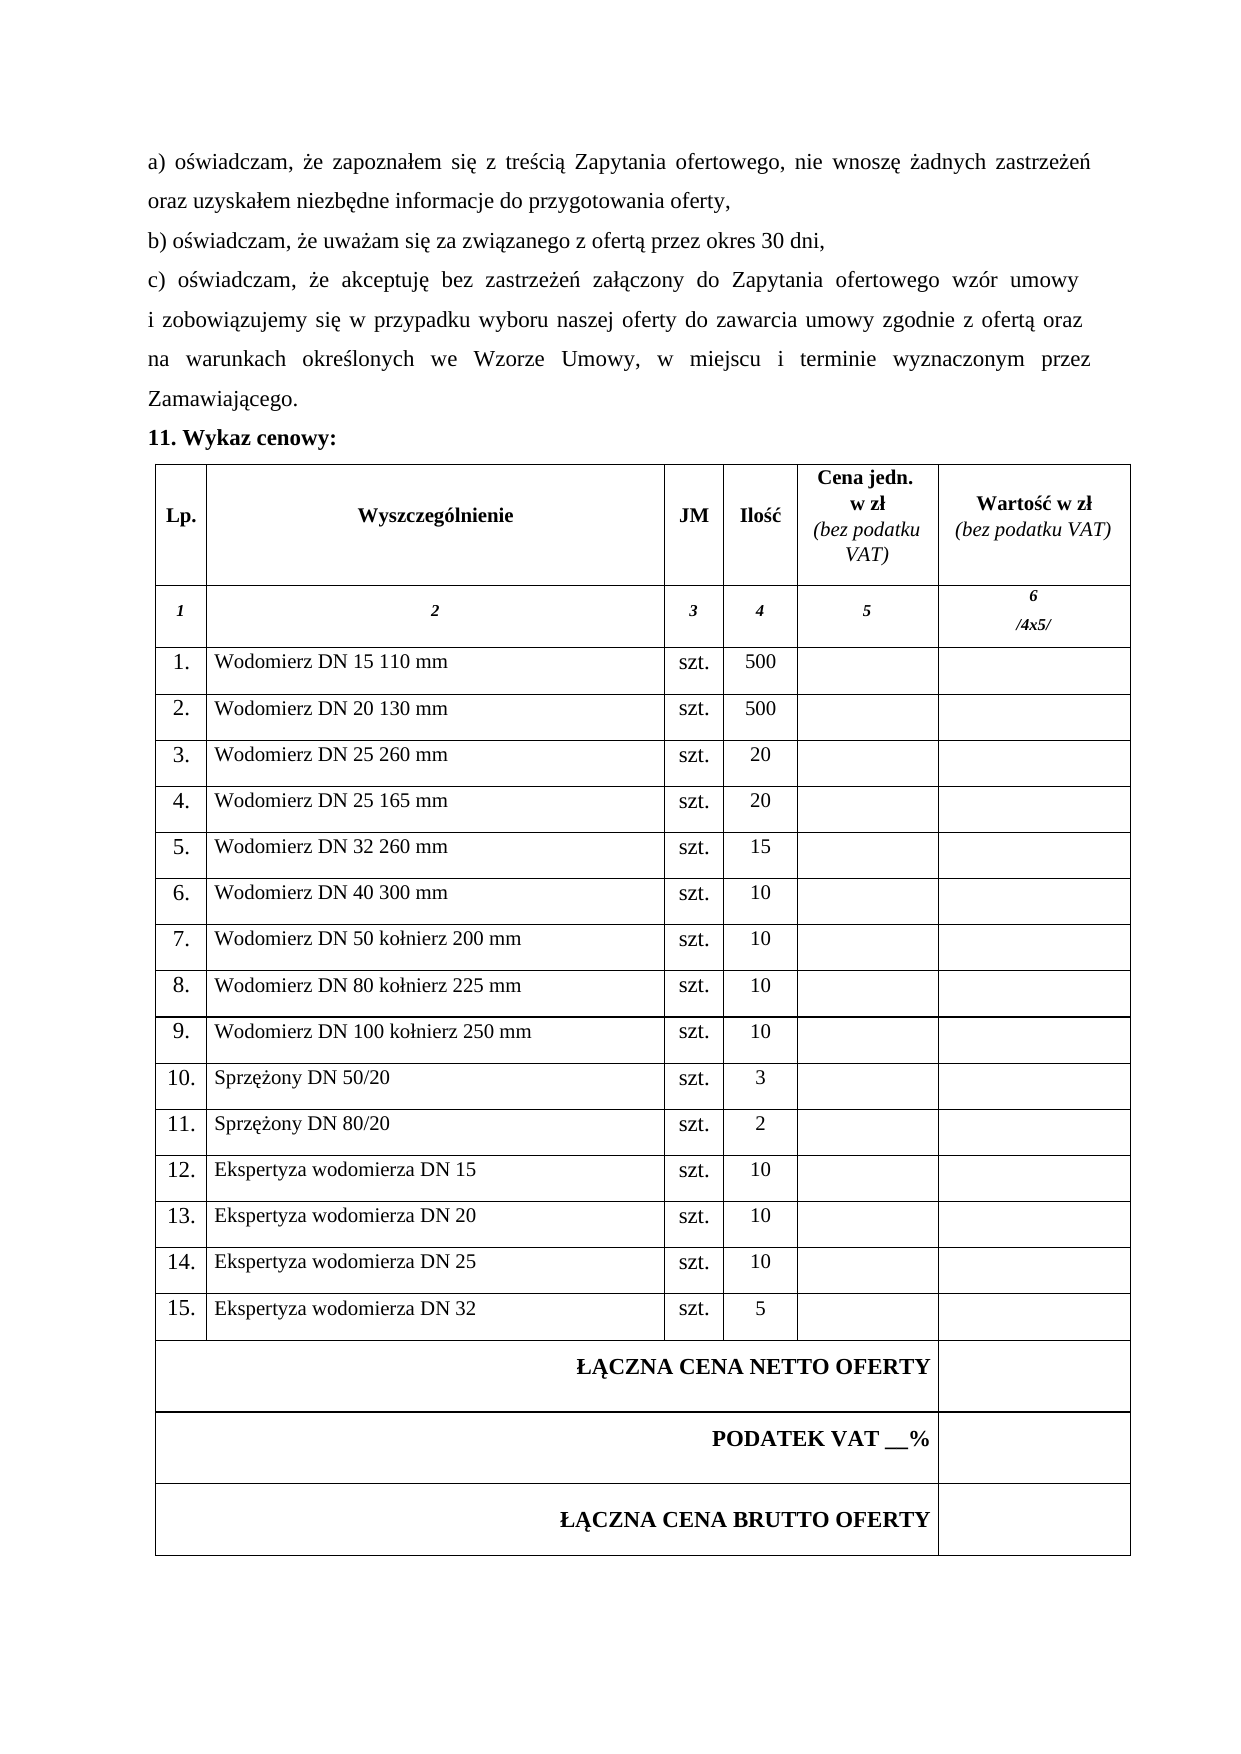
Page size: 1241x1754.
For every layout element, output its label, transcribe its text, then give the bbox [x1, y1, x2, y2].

table_cell [798, 787, 938, 832]
table_cell 10 [724, 879, 797, 924]
table_cell 10 [724, 1248, 797, 1293]
table_cell 10 [724, 1018, 797, 1063]
table_cell Sprzężony DN 50/20 [207, 1064, 664, 1109]
text 11. Wykaz cenowy: [148, 424, 1092, 450]
table_cell 15 [724, 833, 797, 878]
table_cell [939, 1248, 1130, 1293]
table_cell [798, 1110, 938, 1155]
table_cell szt. [665, 1294, 723, 1339]
table_cell 500 [724, 695, 797, 739]
table_cell [798, 925, 938, 970]
table_cell szt. [665, 879, 723, 924]
table_cell [939, 971, 1130, 1016]
table_cell [939, 833, 1130, 878]
table_cell Wodomierz DN 100 kołnierz 250 mm [207, 1018, 664, 1063]
table_cell [939, 1156, 1130, 1201]
table_cell Ekspertyza wodomierza DN 32 [207, 1294, 664, 1339]
table_cell 4. [156, 787, 206, 832]
table_cell 7. [156, 925, 206, 970]
table_cell ŁĄCZNA CENA BRUTTO OFERTY [156, 1484, 938, 1555]
table_cell Wodomierz DN 20 130 mm [207, 695, 664, 739]
table_cell 5 [724, 1294, 797, 1339]
table_cell 10. [156, 1064, 206, 1109]
table_cell [798, 1018, 938, 1063]
table_cell Wodomierz DN 80 kołnierz 225 mm [207, 971, 664, 1016]
table_cell 2 [207, 586, 664, 647]
table_cell szt. [665, 1110, 723, 1155]
table_cell 5 [798, 586, 938, 647]
table_cell 20 [724, 741, 797, 786]
table_cell 10 [724, 971, 797, 1016]
table_cell [939, 1110, 1130, 1155]
table_cell [939, 925, 1130, 970]
table_cell [939, 879, 1130, 924]
table_cell 14. [156, 1248, 206, 1293]
table_cell 10 [724, 925, 797, 970]
table_cell 3 [665, 586, 723, 647]
table_cell [939, 695, 1130, 739]
table_cell szt. [665, 925, 723, 970]
table_cell szt. [665, 648, 723, 693]
table_cell 10 [724, 1202, 797, 1247]
table_header Ilość [724, 465, 797, 585]
table_cell [939, 648, 1130, 693]
table_cell szt. [665, 1202, 723, 1247]
table_cell [939, 1202, 1130, 1247]
table_cell [939, 1294, 1130, 1339]
table_cell [939, 1064, 1130, 1109]
table_header Wyszczególnienie [207, 465, 664, 585]
table_cell ŁĄCZNA CENA NETTO OFERTY [156, 1341, 938, 1411]
table_cell [798, 648, 938, 693]
table_cell 1. [156, 648, 206, 693]
table_cell 4 [724, 586, 797, 647]
table_cell 2 [724, 1110, 797, 1155]
table_header JM [665, 465, 723, 585]
table_cell [798, 695, 938, 739]
text b) oświadczam, że uważam się za związanego z ofertą przez okres 30 dni, [148, 227, 1092, 253]
table_cell 6 /4x5/ [939, 586, 1130, 647]
table_cell 20 [724, 787, 797, 832]
table_cell 6. [156, 879, 206, 924]
table_cell Ekspertyza wodomierza DN 20 [207, 1202, 664, 1247]
table_cell [798, 879, 938, 924]
table_cell 3 [724, 1064, 797, 1109]
table_cell [939, 1413, 1130, 1483]
table_header Lp. [156, 465, 206, 585]
text c) oświadczam, że akceptuję bez zastrzeżeń załączony do Zapytania ofertowego wzór umowy i zobowiązujemy się w przypadku wyboru naszej oferty do zawarcia umowy zgodnie z ofertą oraz na warunkach określonych we Wzorze Umowy, w miejscu i terminie wyznaczonym przez Zamawiającego. [148, 266, 1092, 411]
table_cell [939, 1484, 1130, 1555]
table_cell [798, 971, 938, 1016]
table_cell 10 [724, 1156, 797, 1201]
table_cell [798, 1064, 938, 1109]
table_cell szt. [665, 741, 723, 786]
table_cell [939, 1018, 1130, 1063]
table_cell 9. [156, 1018, 206, 1063]
table_cell 13. [156, 1202, 206, 1247]
table_cell Ekspertyza wodomierza DN 25 [207, 1248, 664, 1293]
table_cell [798, 833, 938, 878]
table_cell szt. [665, 695, 723, 739]
table_header Cena jedn. w zł (bez podatku VAT) [798, 465, 938, 585]
table_cell szt. [665, 1156, 723, 1201]
table_cell 1 [156, 586, 206, 647]
table_cell 12. [156, 1156, 206, 1201]
table_cell [798, 1248, 938, 1293]
table_cell szt. [665, 833, 723, 878]
table_cell szt. [665, 1248, 723, 1293]
table_cell Sprzężony DN 80/20 [207, 1110, 664, 1155]
table_cell szt. [665, 787, 723, 832]
table_cell Ekspertyza wodomierza DN 15 [207, 1156, 664, 1201]
table_cell [939, 1341, 1130, 1411]
text a) oświadczam, że zapoznałem się z treścią Zapytania ofertowego, nie wnoszę żadnych zastrzeżeń oraz uzyskałem niezbędne informacje do przygotowania oferty, [148, 148, 1092, 213]
table_cell Wodomierz DN 40 300 mm [207, 879, 664, 924]
table_cell 15. [156, 1294, 206, 1339]
table_cell [798, 1202, 938, 1247]
table_cell 2. [156, 695, 206, 739]
table_cell [798, 1156, 938, 1201]
table_cell Wodomierz DN 15 110 mm [207, 648, 664, 693]
table_cell szt. [665, 1064, 723, 1109]
table_cell 3. [156, 741, 206, 786]
table_cell [939, 787, 1130, 832]
table_cell Wodomierz DN 25 165 mm [207, 787, 664, 832]
table_cell 8. [156, 971, 206, 1016]
table_cell Wodomierz DN 32 260 mm [207, 833, 664, 878]
table_cell PODATEK VAT __% [156, 1413, 938, 1483]
table_cell 11. [156, 1110, 206, 1155]
table_cell szt. [665, 971, 723, 1016]
table_cell [798, 1294, 938, 1339]
table_cell 500 [724, 648, 797, 693]
table_cell [939, 741, 1130, 786]
table_cell 5. [156, 833, 206, 878]
table_header Wartość w zł (bez podatku VAT) [939, 465, 1130, 585]
table_cell Wodomierz DN 25 260 mm [207, 741, 664, 786]
table_cell Wodomierz DN 50 kołnierz 200 mm [207, 925, 664, 970]
table_cell szt. [665, 1018, 723, 1063]
table_cell [798, 741, 938, 786]
